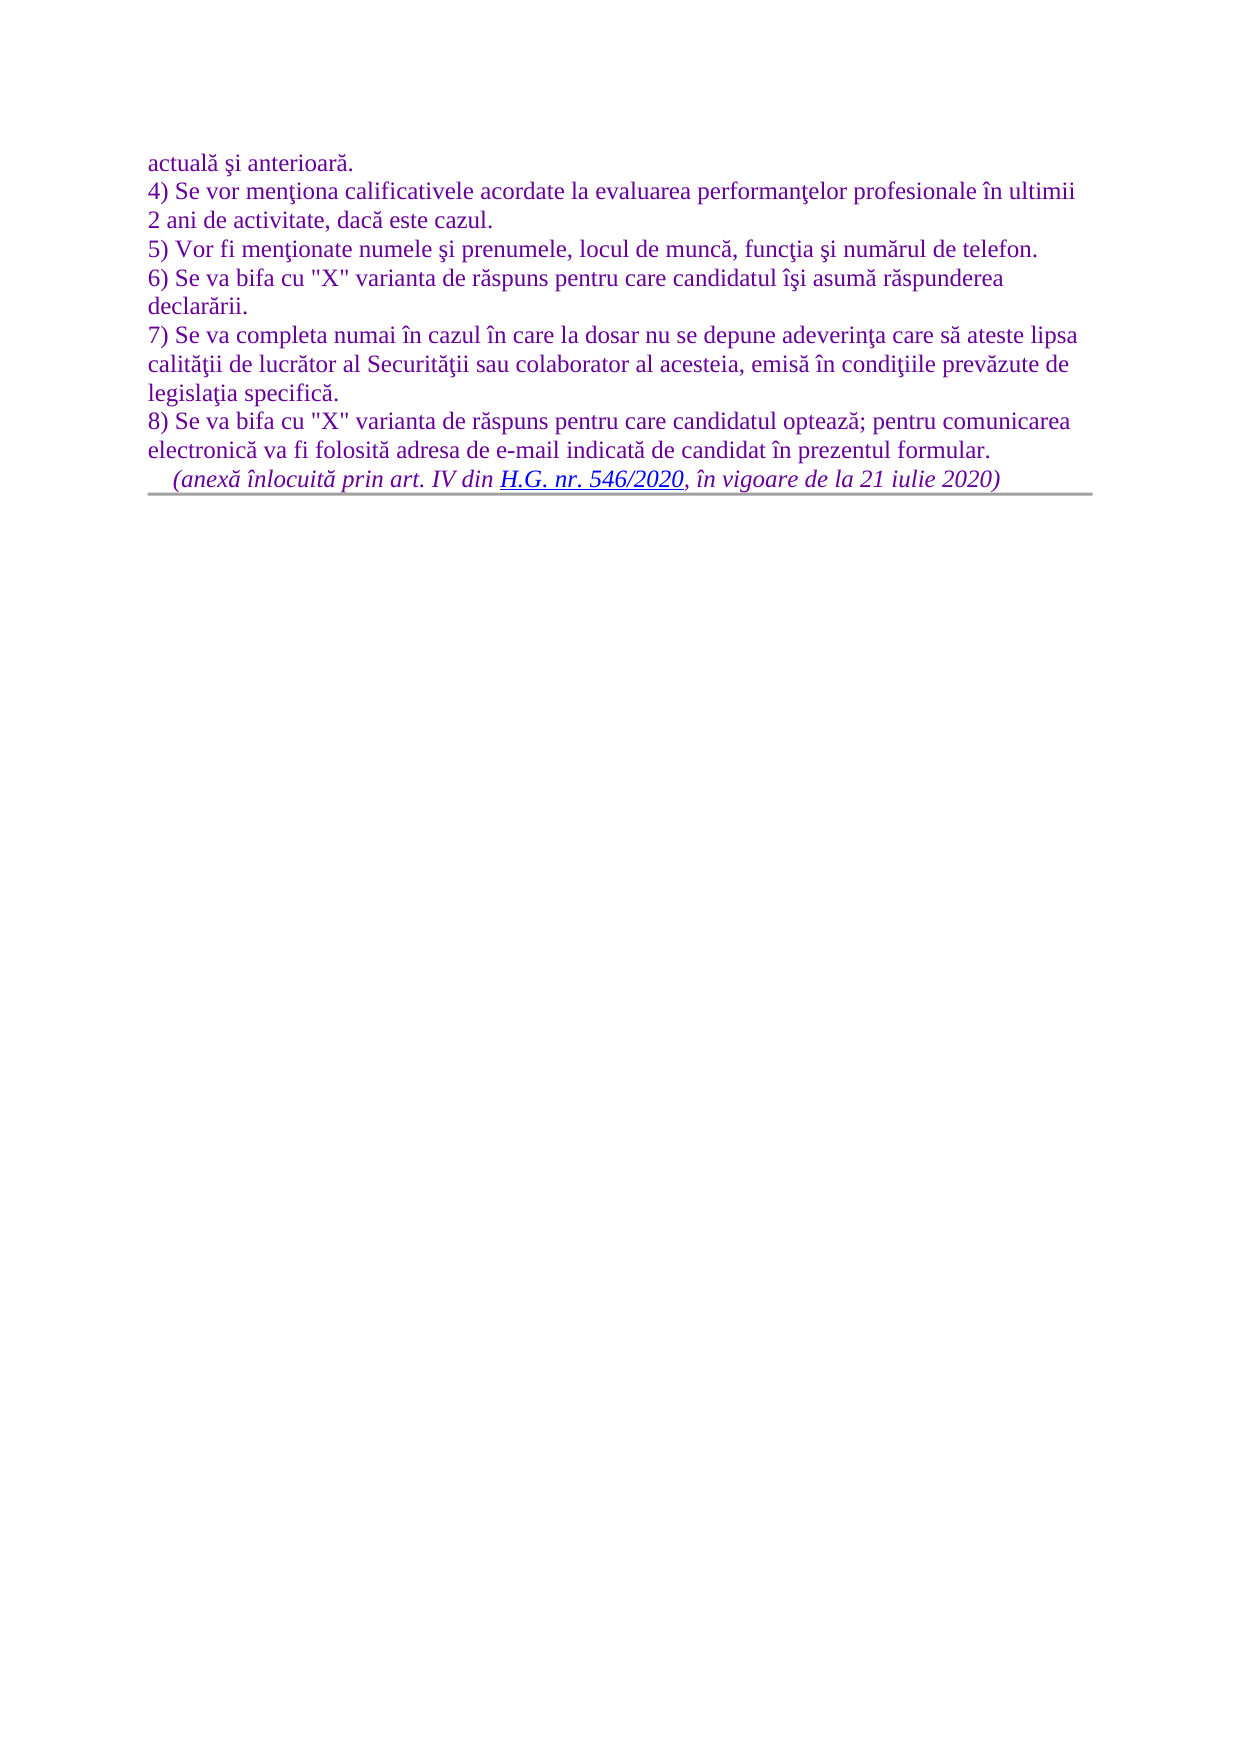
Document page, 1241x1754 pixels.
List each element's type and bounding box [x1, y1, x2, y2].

text [148, 148, 1093, 492]
